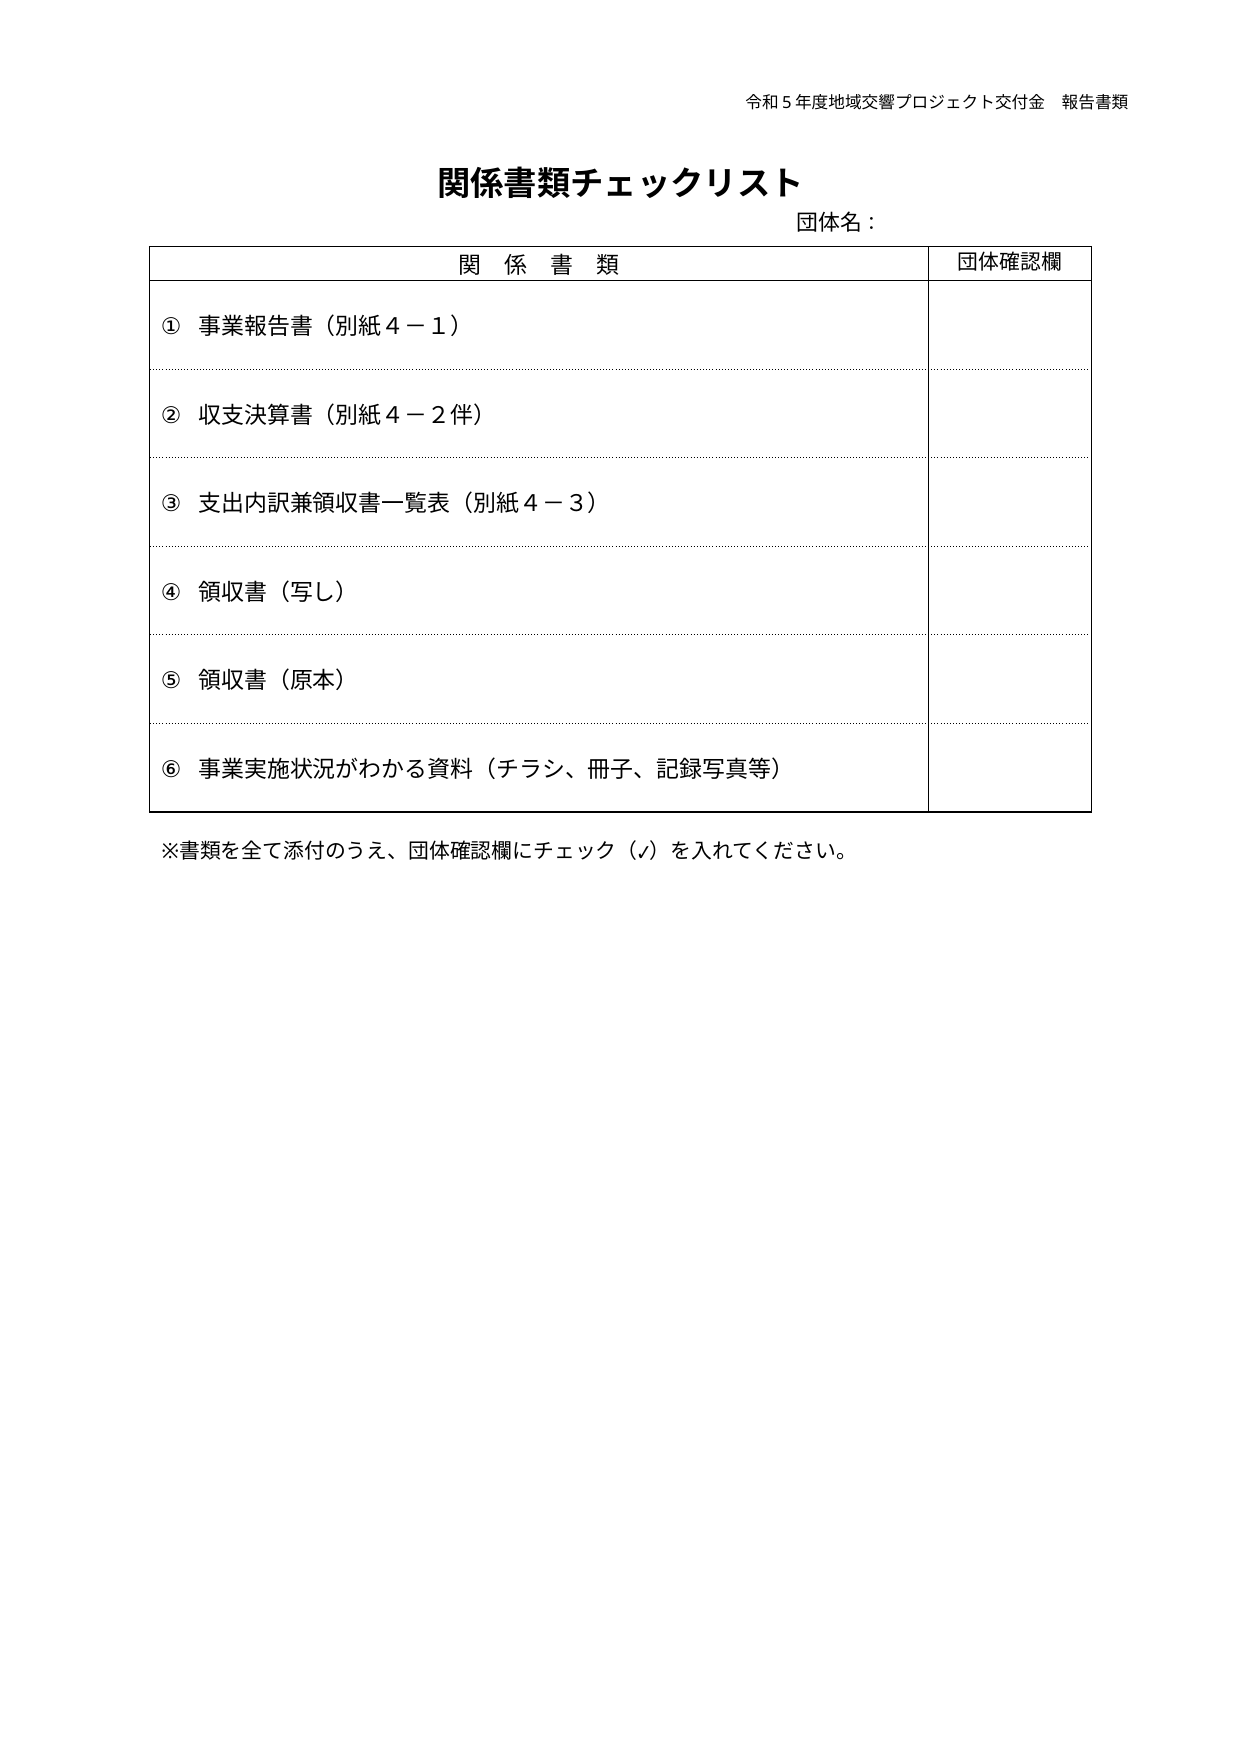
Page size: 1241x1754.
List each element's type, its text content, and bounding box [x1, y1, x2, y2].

table_cell 領収書（原本） [150, 634, 928, 723]
table_cell [929, 369, 1091, 457]
text ※書類を全て添付のうえ、団体確認欄にチェック（✔）を入れてください。 [161, 268, 1095, 868]
table_header 団体確認欄 [929, 247, 1091, 280]
table_cell 事業報告書（別紙４－１） [150, 281, 928, 369]
table_cell [929, 546, 1091, 634]
table_cell 収支決算書（別紙４－２伴） [150, 369, 928, 457]
table_cell 支出内訳兼領収書一覧表（別紙４－３） [150, 457, 928, 546]
table_cell 事業実施状況がわかる資料（チラシ、冊子、記録写真等） [150, 723, 928, 811]
text 関係書類チェックリスト [112, 157, 1128, 205]
text 団体名： [112, 205, 1128, 237]
table_cell [929, 281, 1091, 369]
table_cell [929, 634, 1091, 723]
table_header 関 係 書 類 [150, 247, 928, 280]
table_cell [929, 457, 1091, 546]
table_cell [929, 723, 1091, 811]
table_cell 領収書（写し） [150, 546, 928, 634]
